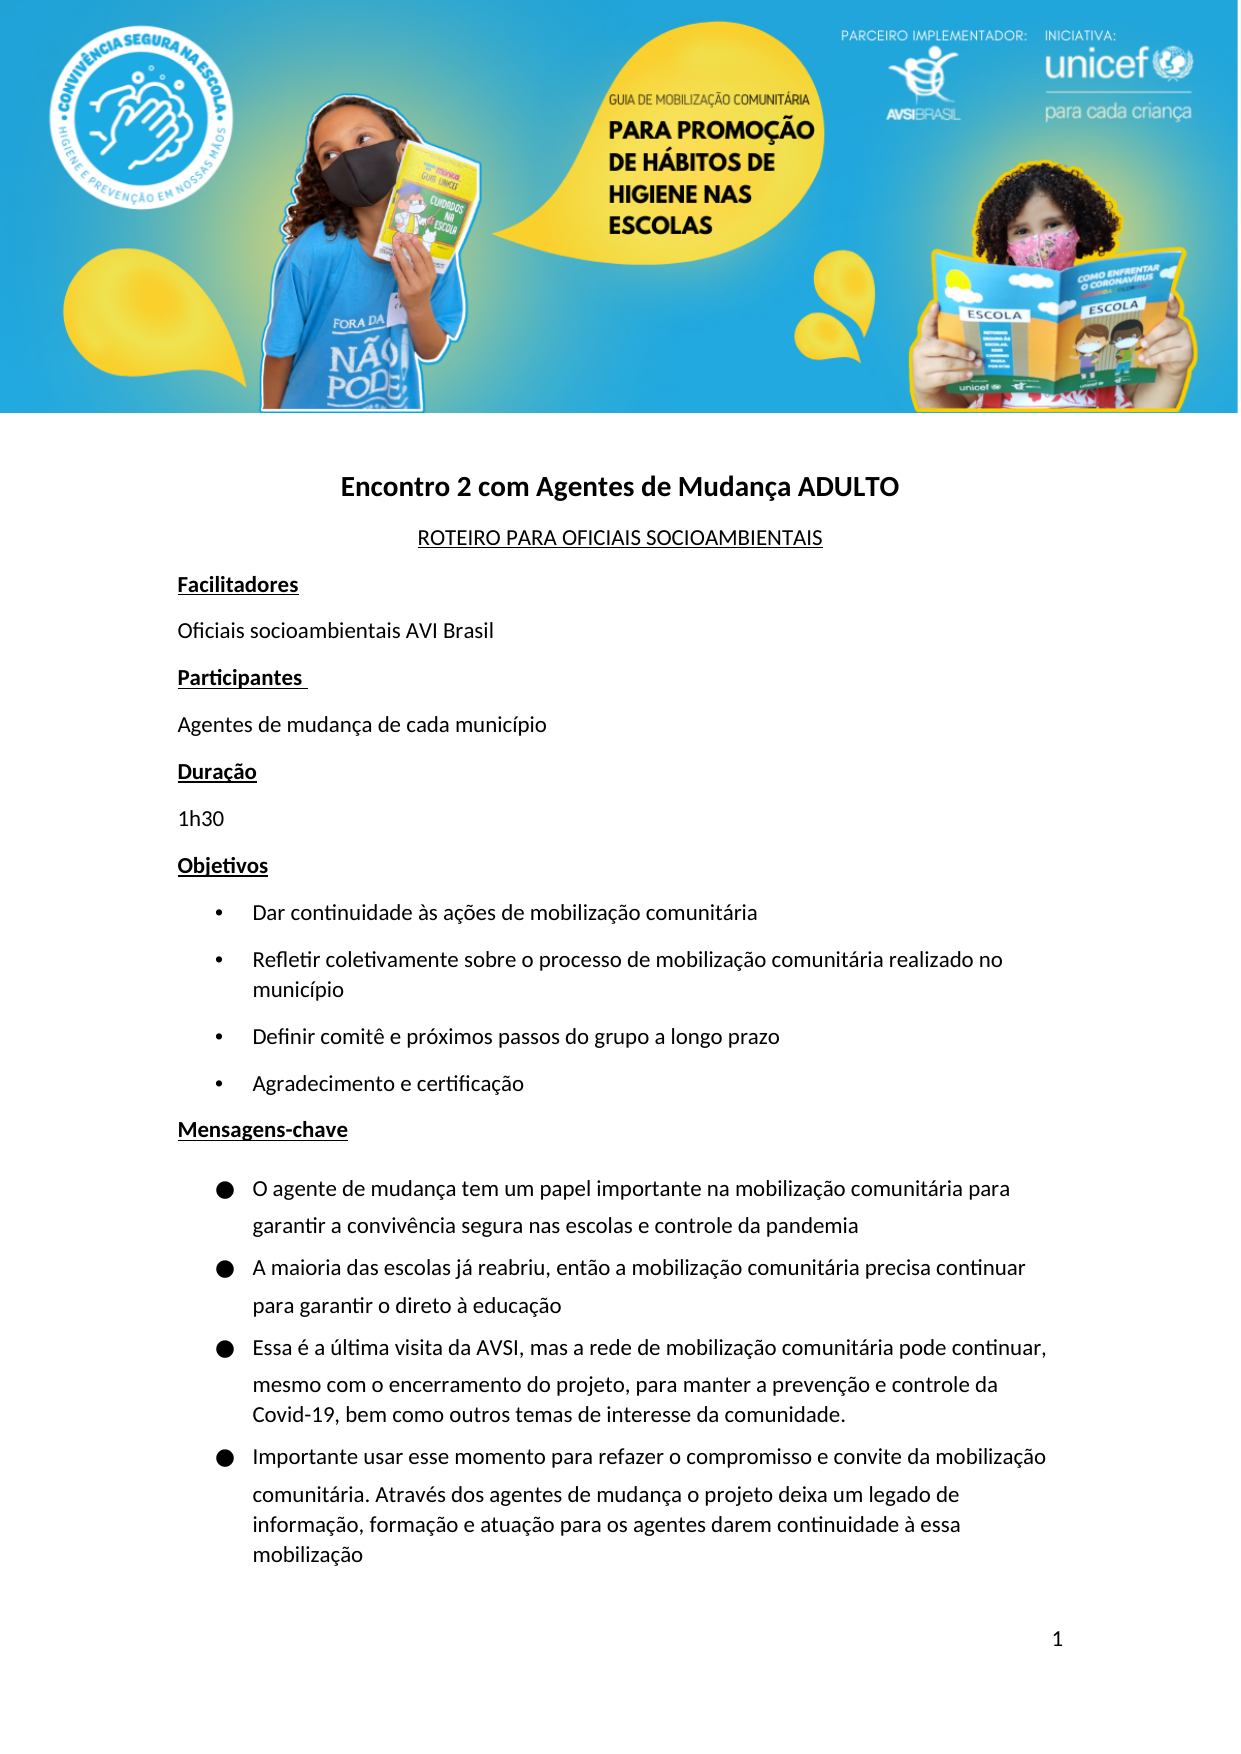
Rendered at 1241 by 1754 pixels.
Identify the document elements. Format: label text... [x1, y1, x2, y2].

text Encontro 2 com Agentes de Mudança ADULTO [177, 468, 1063, 503]
list Importante usar esse momento para refazer o compromisso e convite da mobilização comunitária. Através dos agentes de mudança o projeto deixa um legado de informação, formação e atuação para os agentes darem continuidade à essa mobilização [215, 1431, 1063, 1568]
list Dar continuidade às ações de mobilização comunitária [215, 898, 1063, 926]
list A maioria das escolas já reabriu, então a mobilização comunitária precisa continuar para garantir o direto à educação [215, 1242, 1063, 1319]
picture [0, 0, 1238, 413]
text Facilitadores [177, 570, 1063, 598]
text Oficiais socioambientais AVI Brasil [177, 617, 1063, 644]
text Duração [177, 757, 1063, 785]
text Agentes de mudança de cada município [177, 710, 1063, 738]
text 1h30 [177, 804, 1063, 832]
list O agente de mudança tem um papel importante na mobilização comunitária para garantir a convivência segura nas escolas e controle da pandemia [215, 1162, 1063, 1239]
list Agradecimento e certificação [215, 1069, 1063, 1097]
list Refletir coletivamente sobre o processo de mobilização comunitária realizado no município [215, 945, 1063, 1003]
text ROTEIRO PARA OFICIAIS SOCIOAMBIENTAIS [177, 523, 1063, 551]
text Objetivos [177, 851, 1063, 879]
list Definir comitê e próximos passos do grupo a longo prazo [215, 1022, 1063, 1050]
text Mensagens-chave [177, 1116, 1063, 1143]
text Participantes [177, 663, 1063, 691]
list Essa é a última visita da AVSI, mas a rede de mobilização comunitária pode continuar, mesmo com o encerramento do projeto, para manter a prevenção e controle da Covid-19, bem como outros temas de interesse da comunidade. [215, 1321, 1063, 1428]
